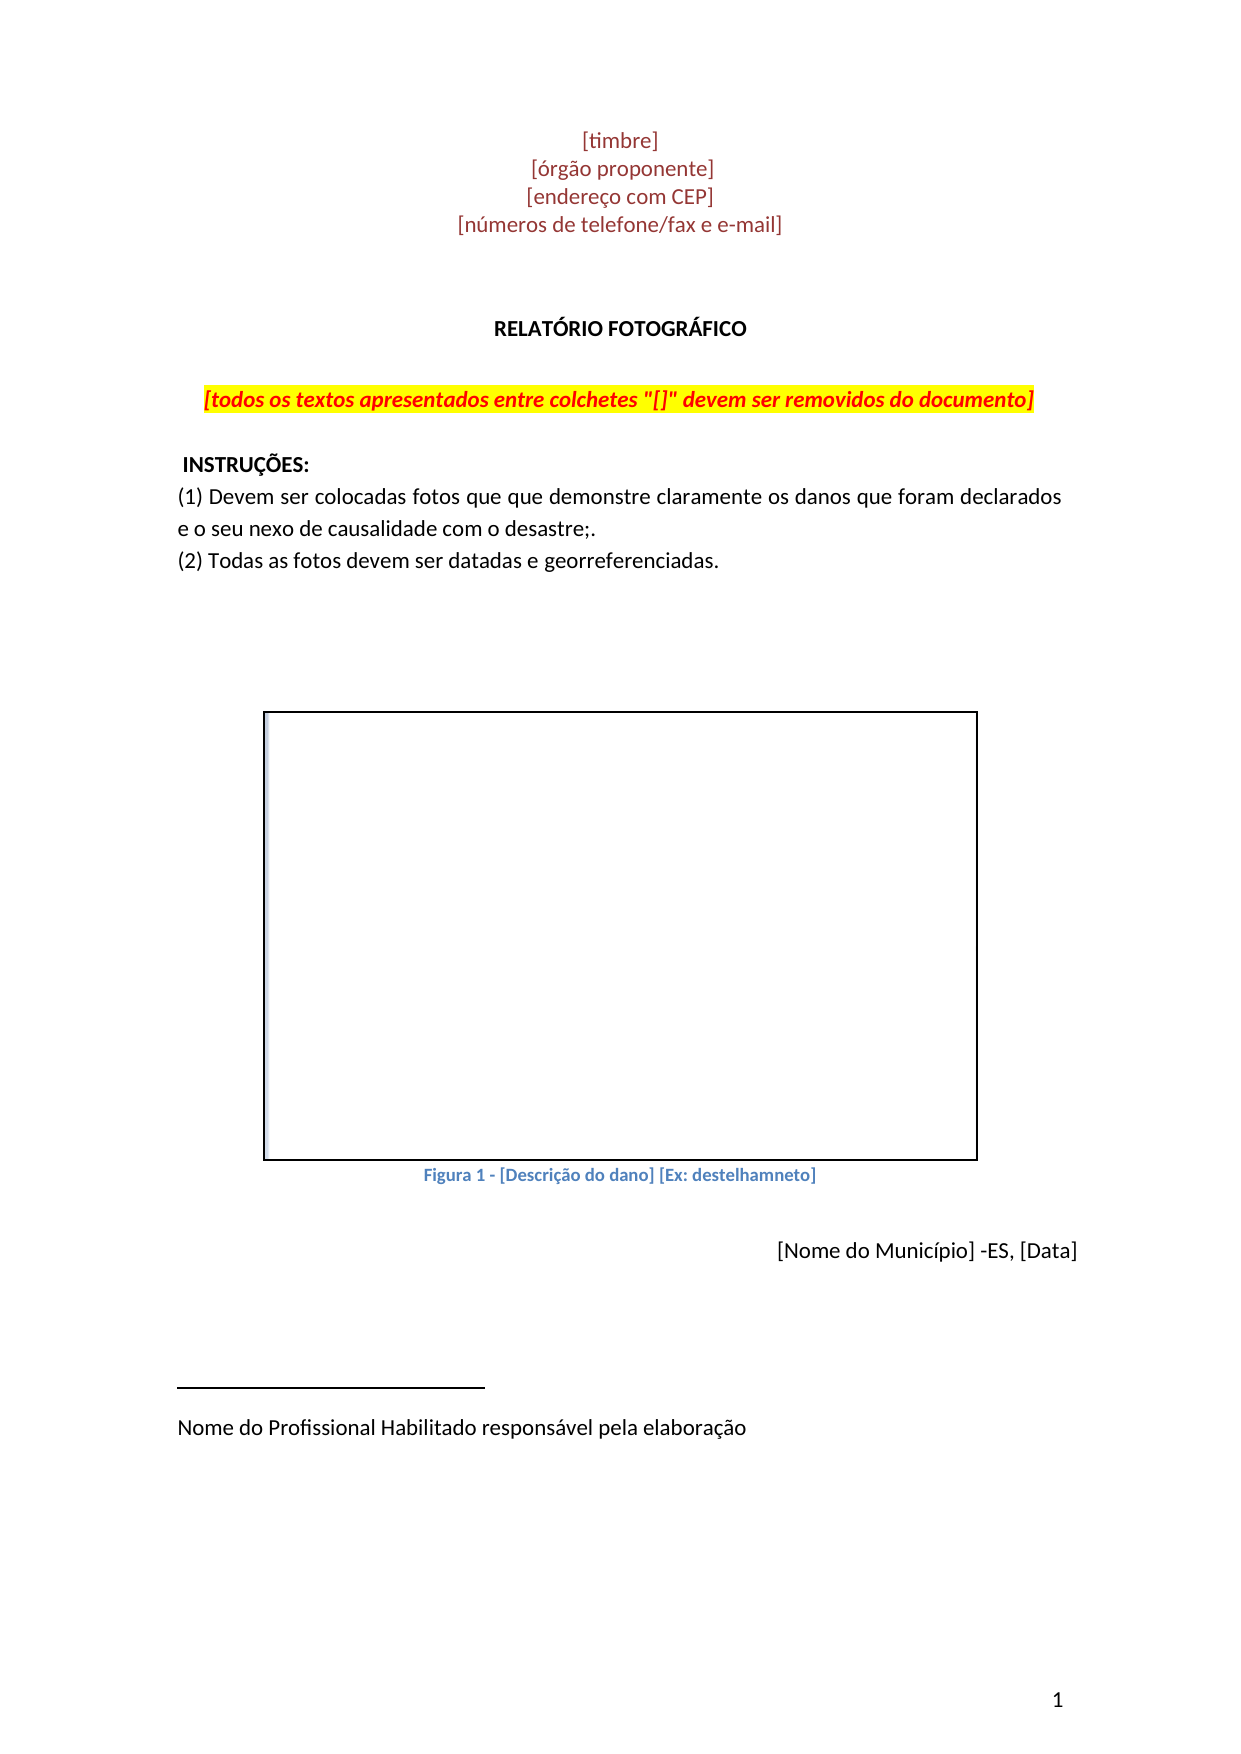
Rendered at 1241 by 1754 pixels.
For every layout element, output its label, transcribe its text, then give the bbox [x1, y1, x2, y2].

text Nome do Profissional Habilitado responsável pela elaboração [177, 1413, 1003, 1441]
text [Nome do Município] -ES, [Data] [177, 1236, 1078, 1264]
text (1) Devem ser colocadas fotos que que demonstre claramente os danos que foram declarados e o seu nexo de causalidade com o desastre;. [177, 482, 1063, 542]
subtitle RELATÓRIO FOTOGRÁFICO [203, 314, 1038, 342]
text INSTRUÇÕES: [177, 450, 1063, 478]
picture [265, 713, 976, 1159]
text (2) Todas as fotos devem ser datadas e georreferenciadas. [177, 546, 1063, 574]
